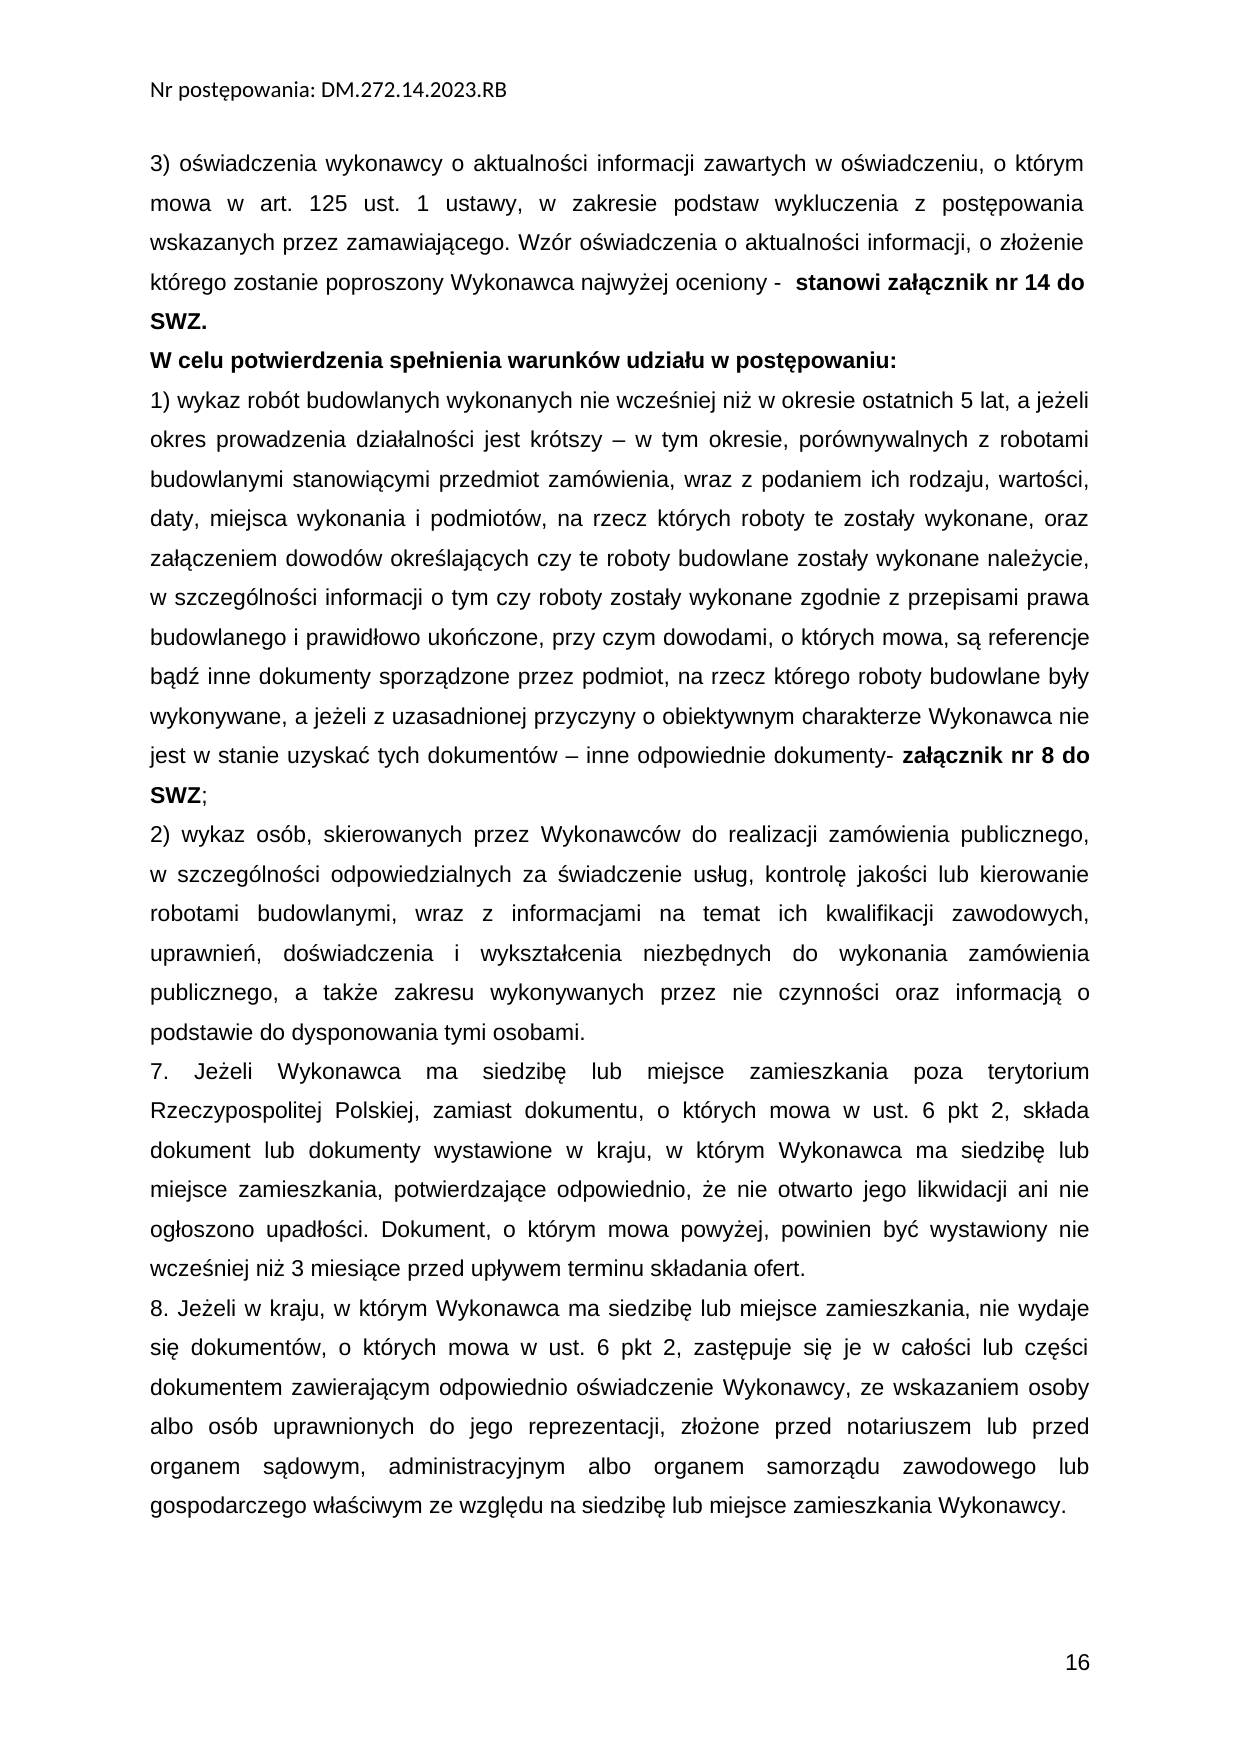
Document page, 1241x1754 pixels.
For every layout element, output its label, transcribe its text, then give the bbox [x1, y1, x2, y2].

text W celu potwierdzenia spełnienia warunków udziału w postępowaniu: [150, 347, 1090, 374]
text 3) oświadczenia wykonawcy o aktualności informacji zawartych w oświadczeniu, o którym mowa w art. 125 ust. 1 ustawy, w zakresie podstaw wykluczenia z postępowania wskazanych przez zamawiającego. Wzór oświadczenia o aktualności informacji, o złożenie którego zostanie poproszony Wykonawca najwyżej oceniony - stanowi załącznik nr 14 do SWZ. [150, 150, 1085, 334]
text 1) wykaz robót budowlanych wykonanych nie wcześniej niż w okresie ostatnich 5 lat, a jeżeli okres prowadzenia działalności jest krótszy – w tym okresie, porównywalnych z robotami budowlanymi stanowiącymi przedmiot zamówienia, wraz z podaniem ich rodzaju, wartości, daty, miejsca wykonania i podmiotów, na rzecz których roboty te zostały wykonane, oraz załączeniem dowodów określających czy te roboty budowlane zostały wykonane należycie, w szczególności informacji o tym czy roboty zostały wykonane zgodnie z przepisami prawa budowlanego i prawidłowo ukończone, przy czym dowodami, o których mowa, są referencje bądź inne dokumenty sporządzone przez podmiot, na rzecz którego roboty budowlane były wykonywane, a jeżeli z uzasadnionej przyczyny o obiektywnym charakterze Wykonawca nie jest w stanie uzyskać tych dokumentów – inne odpowiednie dokumenty- załącznik nr 8 do SWZ; [150, 387, 1090, 808]
text 2) wykaz osób, skierowanych przez Wykonawców do realizacji zamówienia publicznego, w szczególności odpowiedzialnych za świadczenie usług, kontrolę jakości lub kierowanie robotami budowlanymi, wraz z informacjami na temat ich kwalifikacji zawodowych, uprawnień, doświadczenia i wykształcenia niezbędnych do wykonania zamówienia publicznego, a także zakresu wykonywanych przez nie czynności oraz informacją o podstawie do dysponowania tymi osobami. [150, 821, 1090, 1045]
text 8. Jeżeli w kraju, w którym Wykonawca ma siedzibę lub miejsce zamieszkania, nie wydaje się dokumentów, o których mowa w ust. 6 pkt 2, zastępuje się je w całości lub części dokumentem zawierającym odpowiednio oświadczenie Wykonawcy, ze wskazaniem osoby albo osób uprawnionych do jego reprezentacji, złożone przed notariuszem lub przed organem sądowym, administracyjnym albo organem samorządu zawodowego lub gospodarczego właściwym ze względu na siedzibę lub miejsce zamieszkania Wykonawcy. [150, 1295, 1090, 1519]
text 7. Jeżeli Wykonawca ma siedzibę lub miejsce zamieszkania poza terytorium Rzeczypospolitej Polskiej, zamiast dokumentu, o których mowa w ust. 6 pkt 2, składa dokument lub dokumenty wystawione w kraju, w którym Wykonawca ma siedzibę lub miejsce zamieszkania, potwierdzające odpowiednio, że nie otwarto jego likwidacji ani nie ogłoszono upadłości. Dokument, o którym mowa powyżej, powinien być wystawiony nie wcześniej niż 3 miesiące przed upływem terminu składania ofert. [150, 1058, 1090, 1282]
